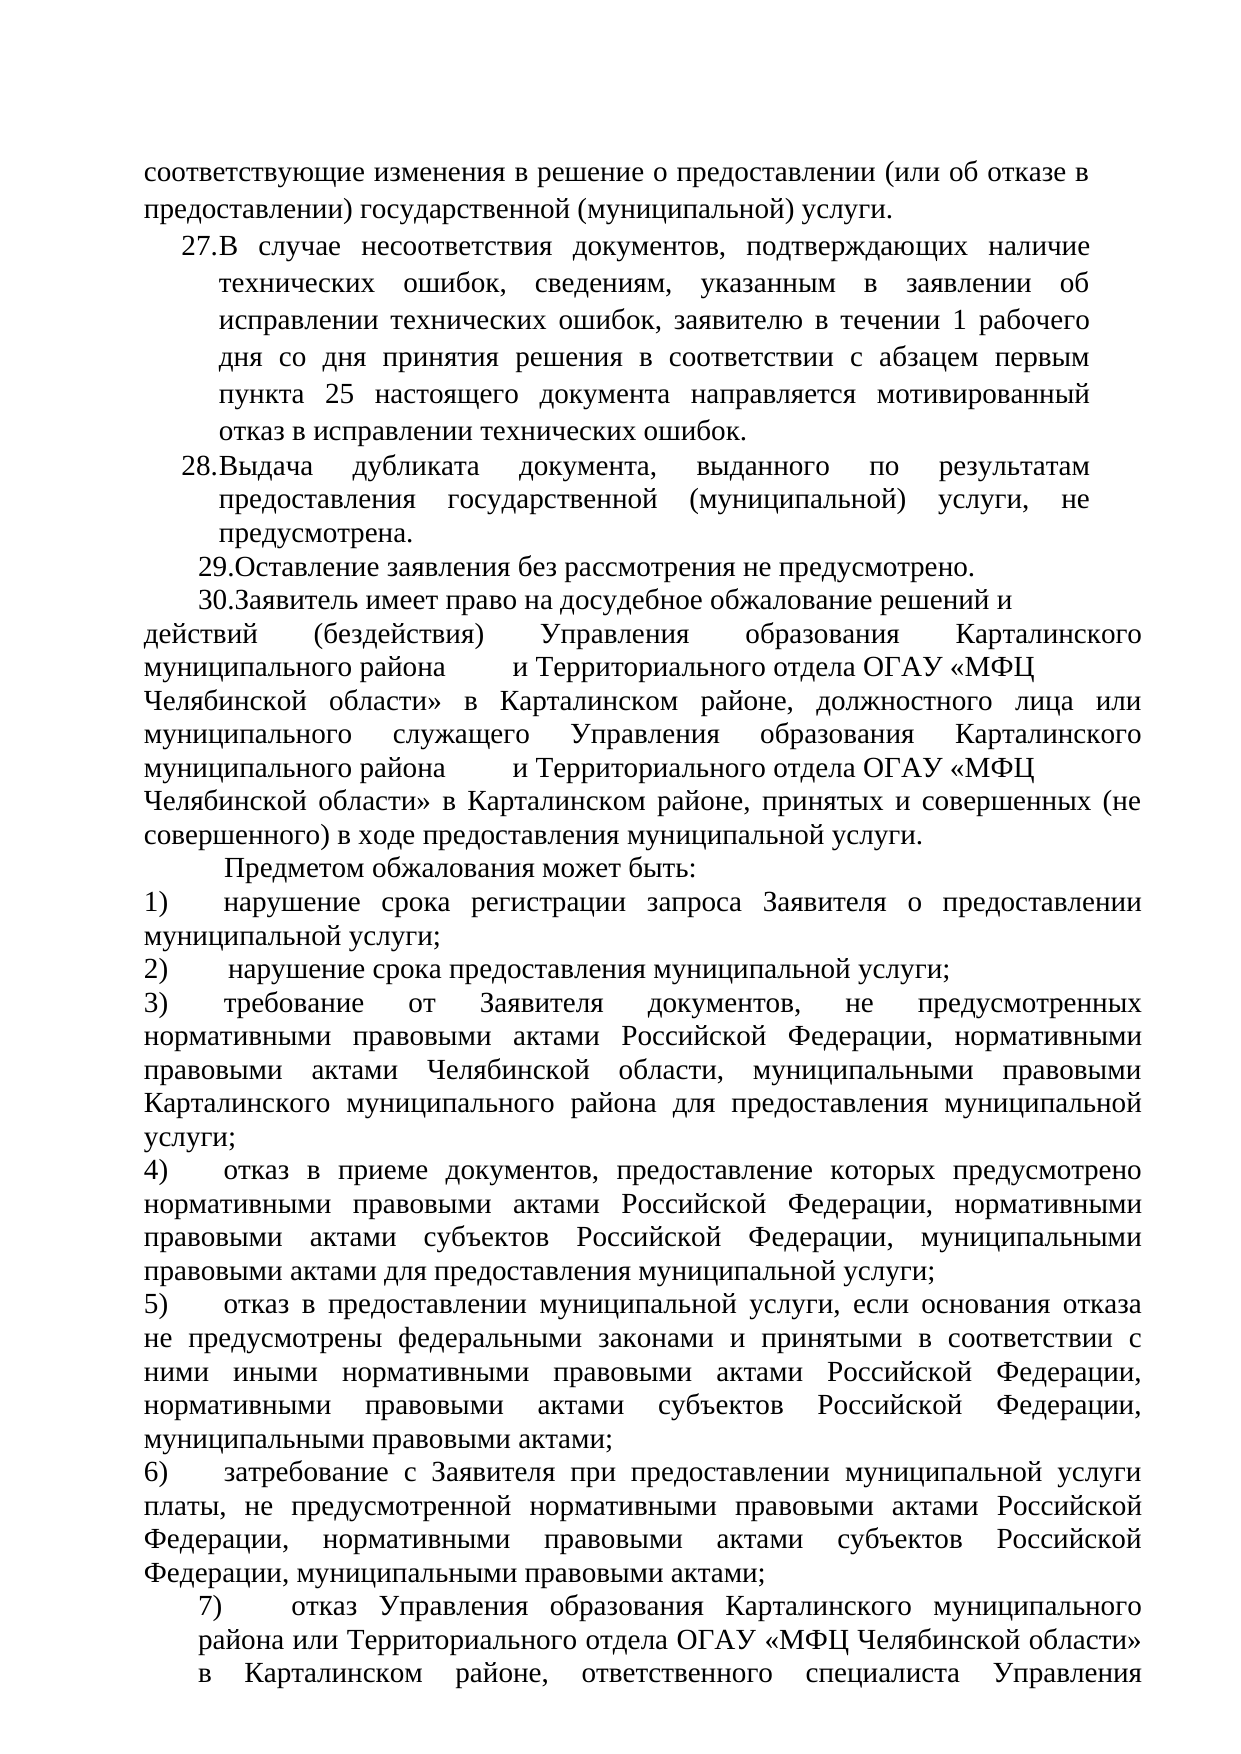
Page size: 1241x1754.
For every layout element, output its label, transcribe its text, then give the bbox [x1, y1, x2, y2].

text 30.Заявитель имеет право на досудебное обжалование решений и [198, 582, 1142, 616]
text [144, 152, 1090, 226]
text Предметом обжалования может быть: [144, 851, 1142, 884]
list нарушение срока регистрации запроса Заявителя о предоставлении муниципальной услуги; [144, 884, 1142, 951]
text Челябинской области» в Карталинском районе, принятых и совершенных (не совершенного) в ходе предоставления муниципальной услуги. [144, 783, 1142, 851]
list отказ в приеме документов, предоставление которых предусмотрено нормативными правовыми актами Российской Федерации, нормативными правовыми актами субъектов Российской Федерации, муниципальными правовыми актами для предоставления муниципальной услуги; [144, 1152, 1142, 1287]
list нарушение срока предоставления муниципальной услуги; [144, 951, 1142, 985]
text Челябинской области» в Карталинском районе, должностного лица или муниципального служащего Управления образования Карталинского муниципального района и Территориального отдела ОГАУ «МФЦ [144, 683, 1142, 783]
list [198, 1588, 1142, 1689]
list требование от Заявителя документов, не предусмотренных нормативными правовыми актами Российской Федерации, нормативными правовыми актами Челябинской области, муниципальными правовыми Карталинского муниципального района для предоставления муниципальной услуги; [144, 985, 1142, 1152]
list затребование с Заявителя при предоставлении муниципальной услуги платы, не предусмотренной нормативными правовыми актами Российской Федерации, нормативными правовыми актами субъектов Российской Федерации, муниципальными правовыми актами; [144, 1454, 1142, 1588]
list В случае несоответствия документов, подтверждающих наличие технических ошибок, сведениям, указанным в заявлении об исправлении технических ошибок, заявителю в течении 1 рабочего дня со дня принятия решения в соответствии с абзацем первым пункта 25 настоящего документа направляется мотивированный отказ в исправлении технических ошибок. [181, 226, 1090, 448]
list Выдача дубликата документа, выданного по результатам предоставления государственной (муниципальной) услуги, не предусмотрена. [181, 448, 1090, 549]
text действий (бездействия) Управления образования Карталинского муниципального района и Территориального отдела ОГАУ «МФЦ [144, 616, 1142, 683]
list отказ в предоставлении муниципальной услуги, если основания отказа не предусмотрены федеральными законами и принятыми в соответствии с ними иными нормативными правовыми актами Российской Федерации, нормативными правовыми актами субъектов Российской Федерации, муниципальными правовыми актами; [144, 1287, 1142, 1454]
text 29.Оставление заявления без рассмотрения не предусмотрено. [198, 549, 1142, 582]
